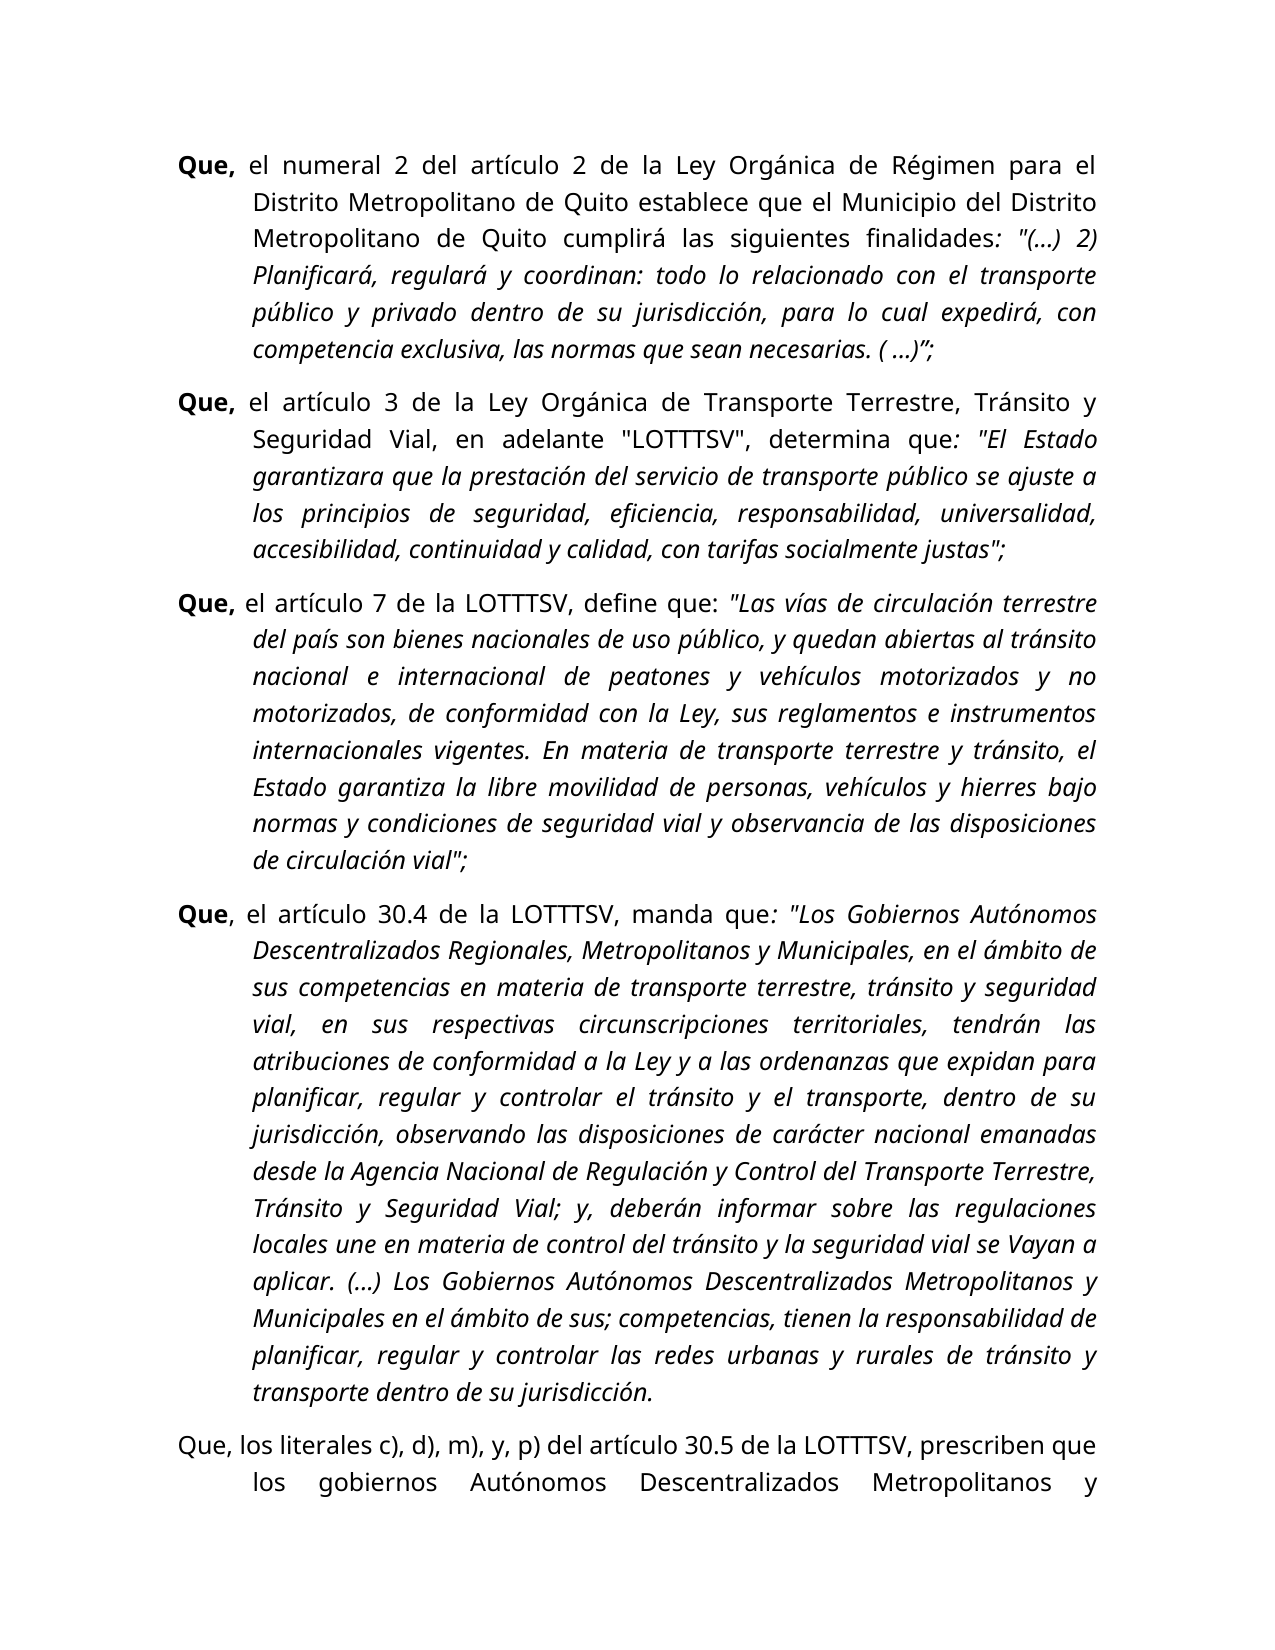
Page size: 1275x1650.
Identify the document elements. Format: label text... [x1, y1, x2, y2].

text Que, el artículo 7 de la LOTTTSV, define que: "Las vías de circulación terrestre del país son bienes nacionales de uso público, y quedan abiertas al tránsito nacional e internacional de peatones y vehículos motorizados y no motorizados, de conformidad con la Ley, sus reglamentos e instrumentos internacionales vigentes. En materia de transporte terrestre y tránsito, el Estado garantiza la libre movilidad de personas, vehículos y hierres bajo normas y condiciones de seguridad vial y observancia de las disposiciones de circulación vial"; [177, 585, 1098, 877]
text Que, el numeral 2 del artículo 2 de la Ley Orgánica de Régimen para el Distrito Metropolitano de Quito establece que el Municipio del Distrito Metropolitano de Quito cumplirá las siguientes finalidades: "(...) 2) Planificará, regulará y coordinan: todo lo relacionado con el transporte público y privado dentro de su jurisdicción, para lo cual expedirá, con competencia exclusiva, las normas que sean necesarias. ( ...)”; [177, 148, 1098, 366]
text Que, el artículo 3 de la Ley Orgánica de Transporte Terrestre, Tránsito y Seguridad Vial, en adelante "LOTTTSV", determina que: "El Estado garantizara que la prestación del servicio de transporte público se ajuste a los principios de seguridad, eficiencia, responsabilidad, universalidad, accesibilidad, continuidad y calidad, con tarifas socialmente justas"; [177, 385, 1098, 566]
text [177, 1428, 1098, 1498]
text Que, el artículo 30.4 de la LOTTTSV, manda que: "Los Gobiernos Autónomos Descentralizados Regionales, Metropolitanos y Municipales, en el ámbito de sus competencias en materia de transporte terrestre, tránsito y seguridad vial, en sus respectivas circunscripciones territoriales, tendrán las atribuciones de conformidad a la Ley y a las ordenanzas que expidan para planificar, regular y controlar el tránsito y el transporte, dentro de su jurisdicción, observando las disposiciones de carácter nacional emanadas desde la Agencia Nacional de Regulación y Control del Transporte Terrestre, Tránsito y Seguridad Vial; y, deberán informar sobre las regulaciones locales une en materia de control del tránsito y la seguridad vial se Vayan a aplicar. (...) Los Gobiernos Autónomos Descentralizados Metropolitanos y Municipales en el ámbito de sus; competencias, tienen la responsabilidad de planificar, regular y controlar las redes urbanas y rurales de tránsito y transporte dentro de su jurisdicción. [177, 896, 1098, 1408]
